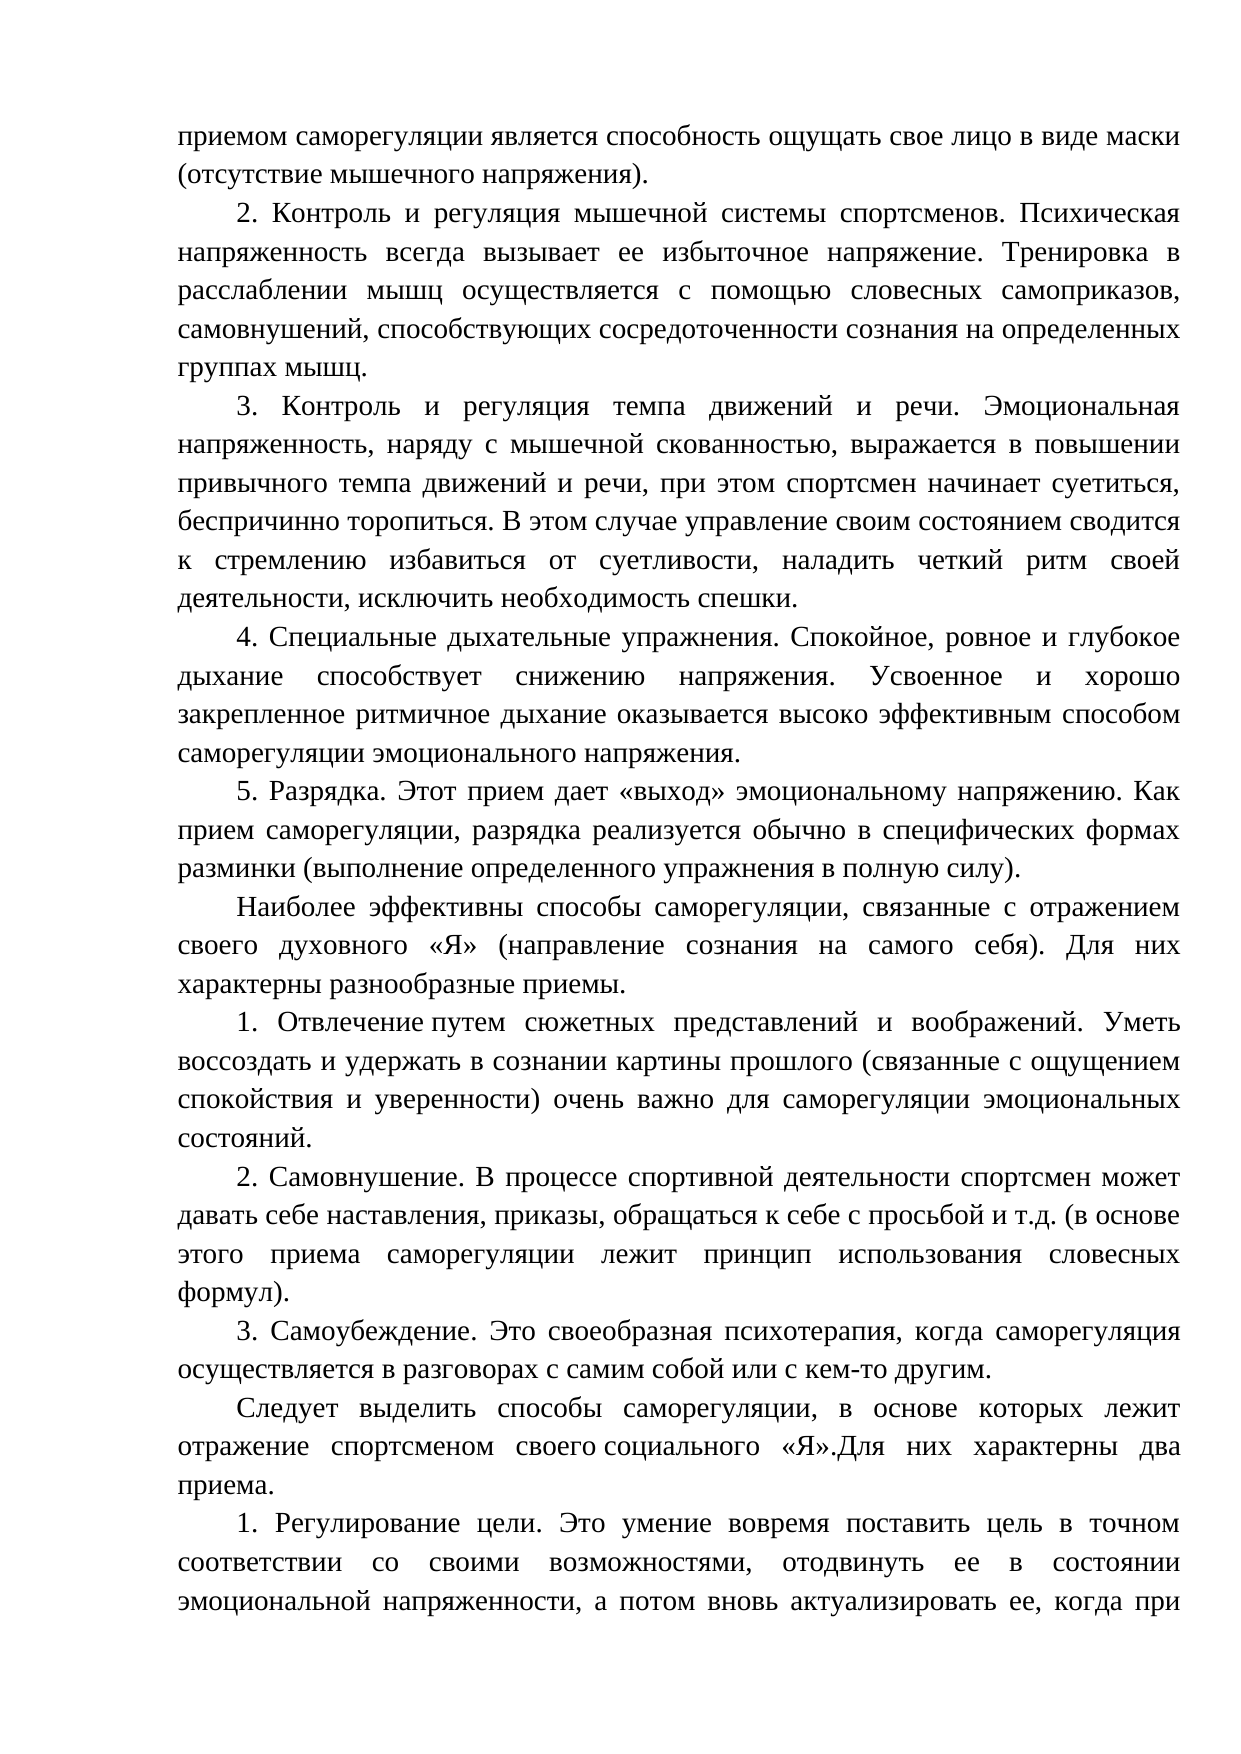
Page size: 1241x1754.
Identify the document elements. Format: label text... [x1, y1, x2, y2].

text 1. Отвлечение путем сюжетных представлений и воображений. Уметь воссоздать и удержать в сознании картины прошлого (связанные с ощущением спокойствия и уверенности) очень важно для саморегуляции эмоциональных состояний. [177, 1004, 1181, 1154]
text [177, 118, 1181, 190]
text 3. Контроль и регуляция темпа движений и речи. Эмоциональная напряженность, наряду с мышечной скованностью, выражается в повышении привычного темпа движений и речи, при этом спортсмен начинает суетиться, беспричинно торопиться. В этом случае управление своим состоянием сводится к стремлению избавиться от суетливости, наладить четкий ритм своей деятельности, исключить необходимость спешки. [177, 388, 1181, 614]
text 2. Самовнушение. В процессе спортивной деятельности спортсмен может давать себе наставления, приказы, обращаться к себе с просьбой и т.д. (в основе этого приема саморегуляции лежит принцип использования словесных формул). [177, 1159, 1181, 1308]
text Наиболее эффективны способы саморегуляции, связанные с отражением своего духовного «Я» (направление сознания на самого себя). Для них характерны разнообразные приемы. [177, 889, 1181, 999]
text Следует выделить способы саморегуляции, в основе которых лежит отражение спортсменом своего социального «Я».Для них характерны два приема. [177, 1390, 1181, 1501]
text 4. Специальные дыхательные упражнения. Спокойное, ровное и глубокое дыхание способствует снижению напряжения. Усвоенное и хорошо закрепленное ритмичное дыхание оказывается высоко эффективным способом саморегуляции эмоционального напряжения. [177, 619, 1181, 768]
text 2. Контроль и регуляция мышечной системы спортсменов. Психическая напряженность всегда вызывает ее избыточное напряжение. Тренировка в расслаблении мышц осуществляется с помощью словесных самоприказов, самовнушений, способствующих сосредоточенности сознания на определенных группах мышц. [177, 195, 1181, 383]
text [177, 1506, 1181, 1616]
text 3. Самоубеждение. Это своеобразная психотерапия, когда саморегуляция осуществляется в разговорах с самим собой или с кем-то другим. [177, 1313, 1181, 1385]
text 5. Разрядка. Этот прием дает «выход» эмоциональному напряжению. Как прием саморегуляции, разрядка реализуется обычно в специфических формах разминки (выполнение определенного упражнения в полную силу). [177, 773, 1181, 884]
